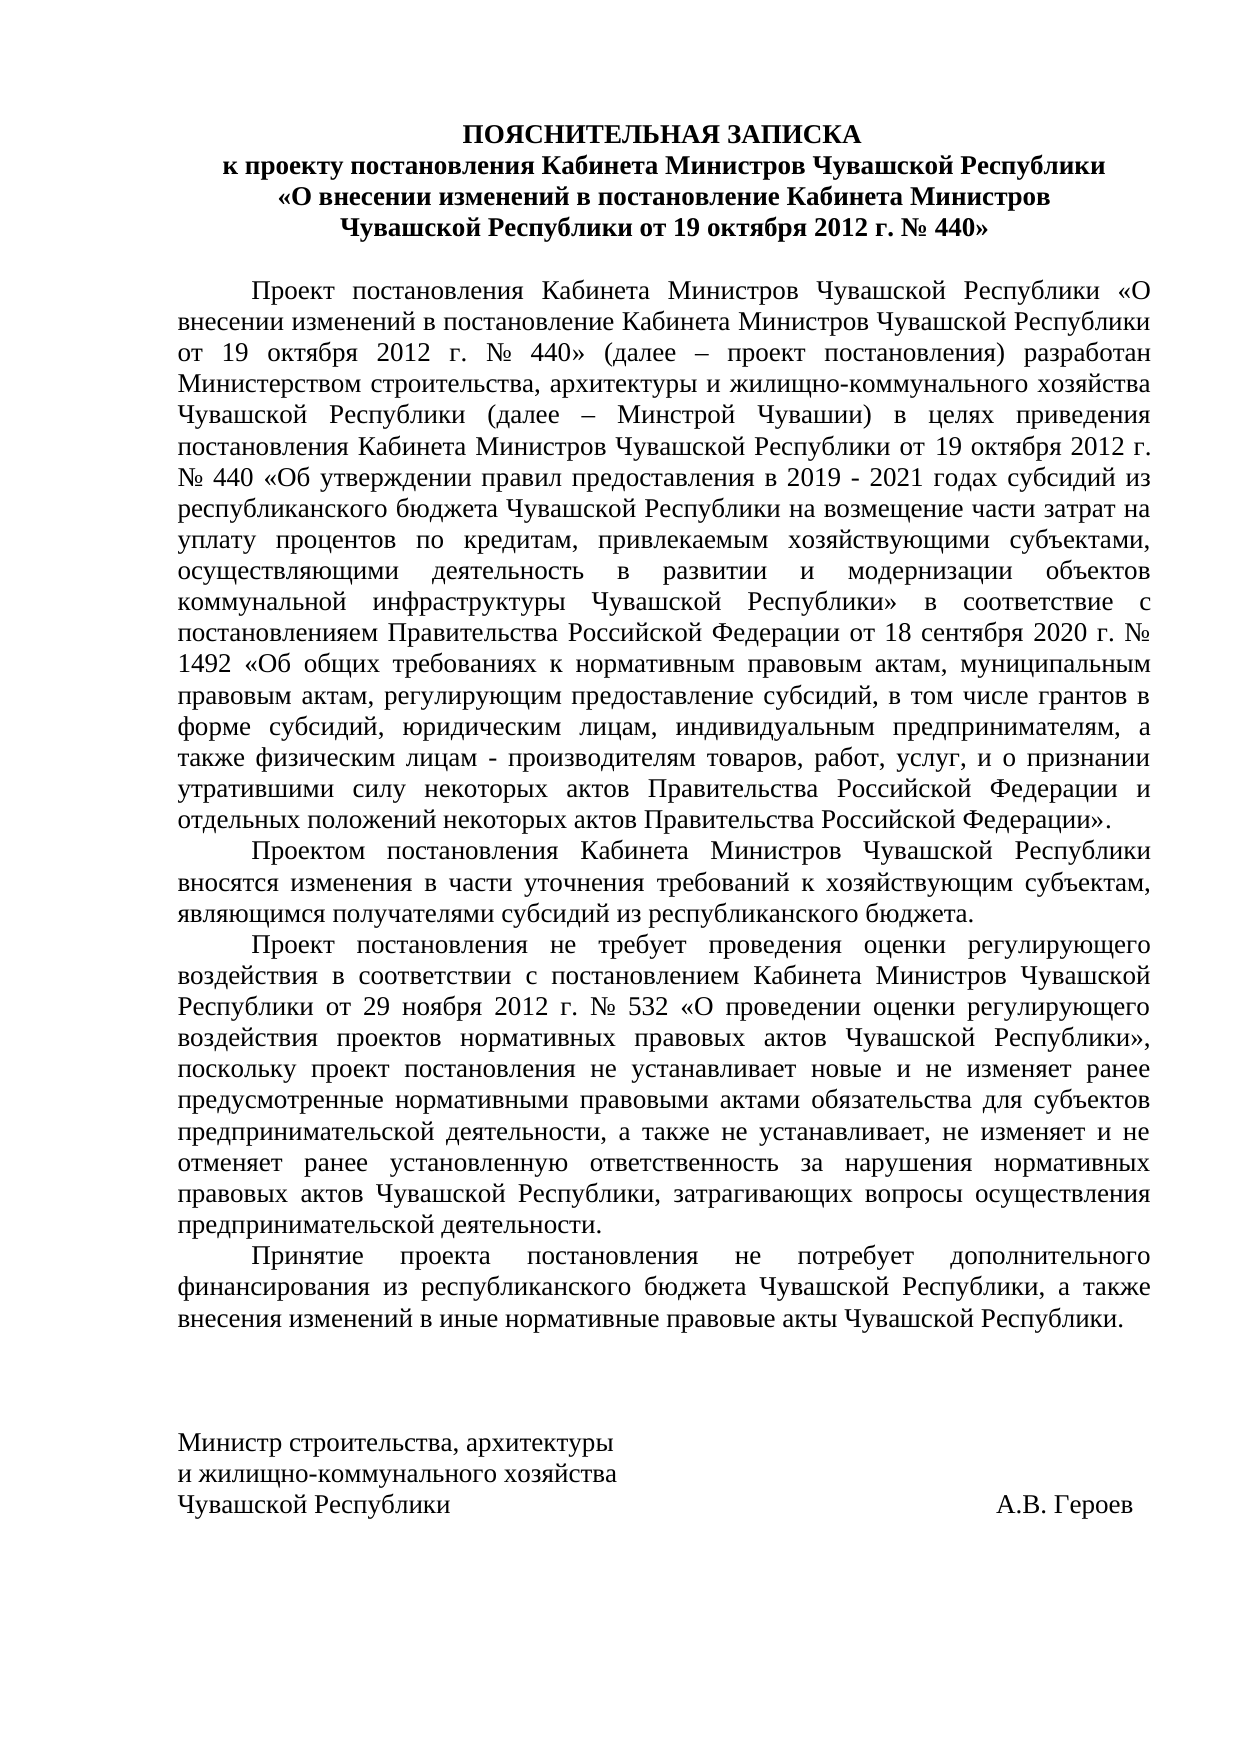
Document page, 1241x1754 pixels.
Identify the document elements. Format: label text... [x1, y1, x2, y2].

text Проект постановления не требует проведения оценки регулирующего воздействия в соответствии с постановлением Кабинета Министров Чувашской Республики от 29 ноября 2012 г. № 532 «О проведении оценки регулирующего воздействия проектов нормативных правовых актов Чувашской Республики», поскольку проект постановления не устанавливает новые и не изменяет ранее предусмотренные нормативными правовыми актами обязательства для субъектов предпринимательской деятельности, а также не устанавливает, не изменяет и не отменяет ранее установленную ответственность за нарушения нормативных правовых актов Чувашской Республики, затрагивающих вопросы осуществления предпринимательской деятельности. [177, 928, 1152, 1239]
text Принятие проекта постановления не потребует дополнительного финансирования из республиканского бюджета Чувашской Республики, а также внесения изменений в иные нормативные правовые акты Чувашской Республики. [177, 1239, 1152, 1333]
text Чувашской Республики от 19 октября 2012 г. № 440» [177, 212, 1152, 243]
text Проект постановления Кабинета Министров Чувашской Республики «О внесении изменений в постановление Кабинета Министров Чувашской Республики от 19 октября 2012 г. № 440» (далее – проект постановления) разработан Министерством строительства, архитектуры и жилищно-коммунального хозяйства Чувашской Республики (далее – Минстрой Чувашии) в целях приведения постановления Кабинета Министров Чувашской Республики от 19 октября 2012 г. № 440 «Об утверждении правил предоставления в 2019 - 2021 годах субсидий из республиканского бюджета Чувашской Республики на возмещение части затрат на уплату процентов по кредитам, привлекаемым хозяйствующими субъектами, осуществляющими деятельность в развитии и модернизации объектов коммунальной инфраструктуры Чувашской Республики» в соответствие с постановленияем Правительства Российской Федерации от 18 сентября 2020 г. № 1492 «Об общих требованиях к нормативным правовым актам, муниципальным правовым актам, регулирующим предоставление субсидий, в том числе грантов в форме субсидий, юридическим лицам, индивидуальным предпринимателям, а также физическим лицам - производителям товаров, работ, услуг, и о признании утратившими силу некоторых актов Правительства Российской Федерации и отдельных положений некоторых актов Правительства Российской Федерации». [177, 274, 1152, 834]
text и жилищно-коммунального хозяйства [177, 1457, 1152, 1488]
text к проекту постановления Кабинета Министров Чувашской Республики [177, 149, 1152, 180]
text Проектом постановления Кабинета Министров Чувашской Республики вносятся изменения в части уточнения требований к хозяйствующим субъектам, являющимся получателями субсидий из республиканского бюджета. [177, 834, 1152, 928]
text Чувашской Республики А.В. Героев [177, 1488, 1152, 1520]
text Министр строительства, архитектуры [177, 1426, 1152, 1457]
text ПОЯСНИТЕЛЬНАЯ ЗАПИСКА [177, 118, 1147, 149]
text «О внесении изменений в постановление Кабинета Министров [177, 180, 1152, 212]
